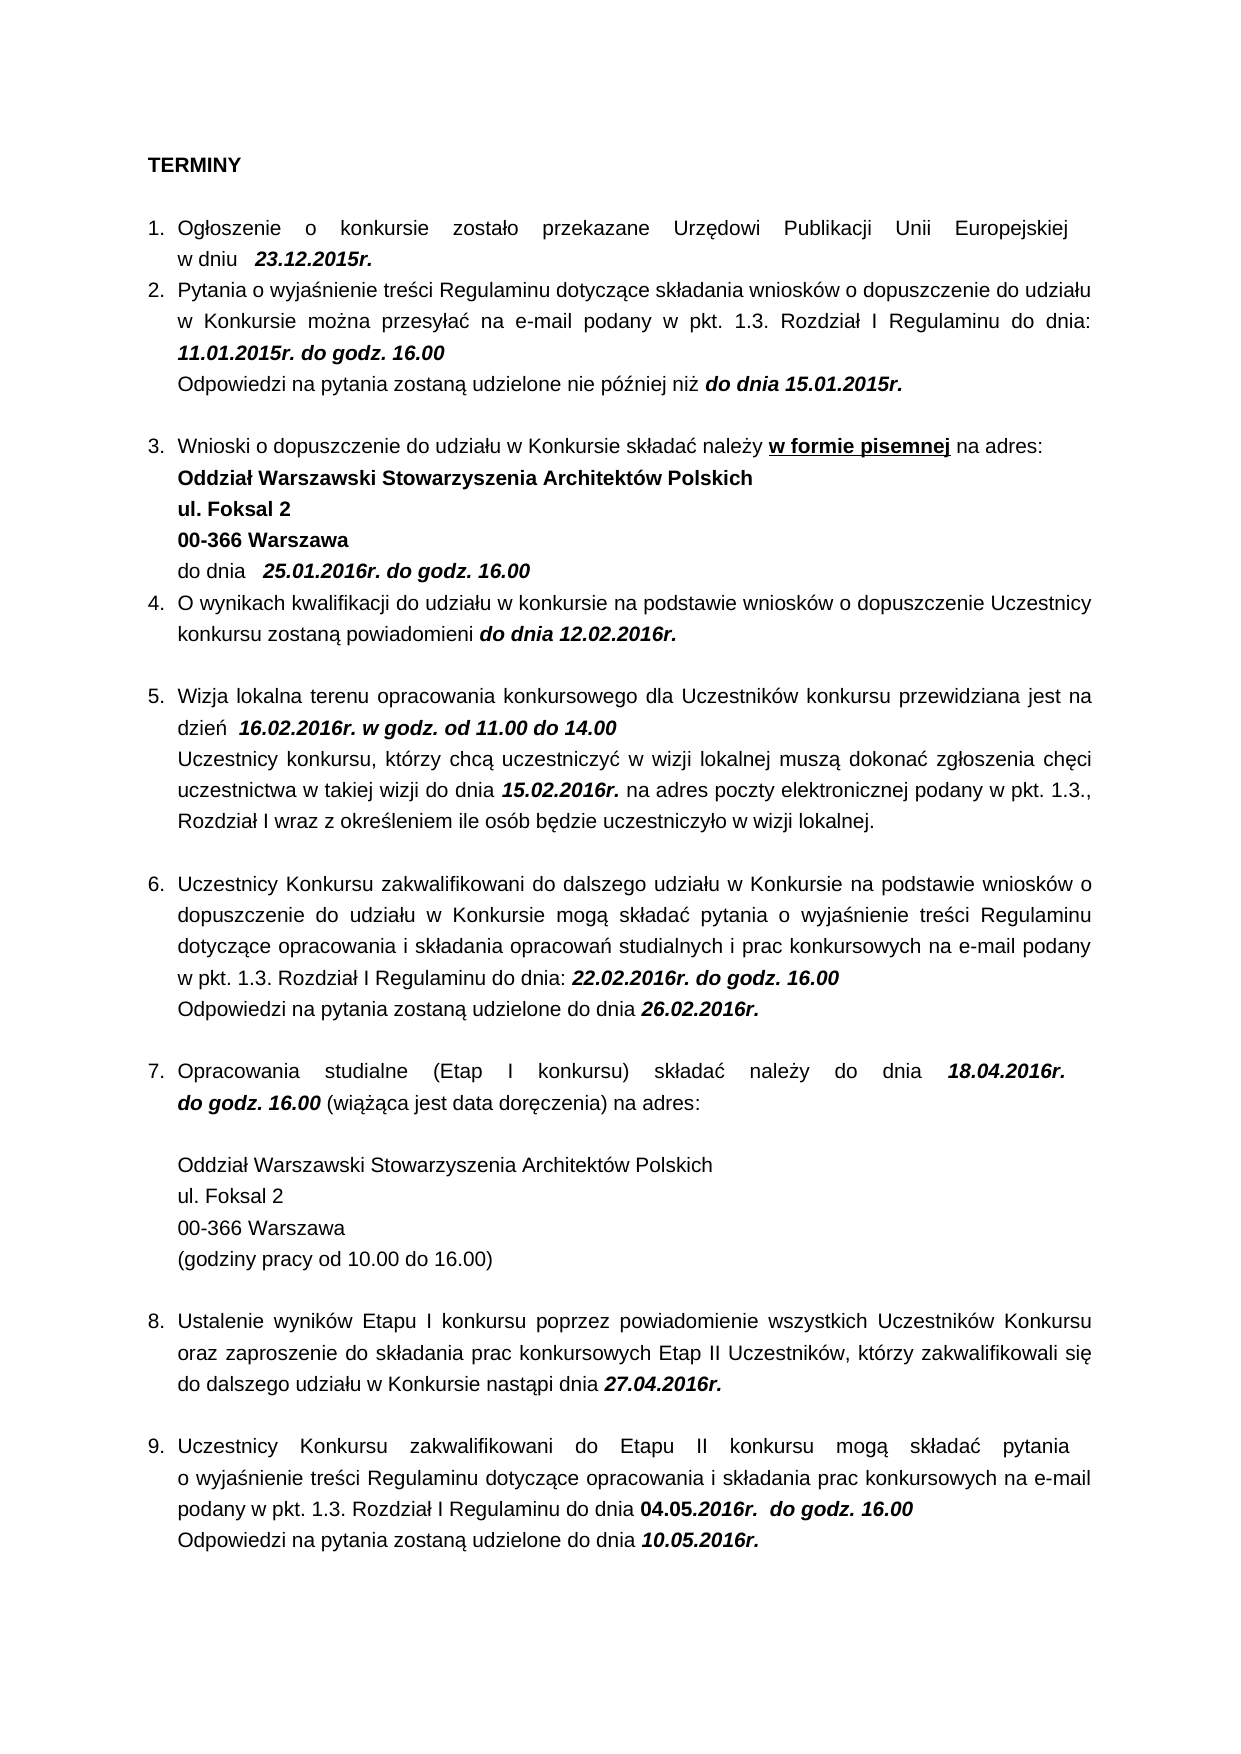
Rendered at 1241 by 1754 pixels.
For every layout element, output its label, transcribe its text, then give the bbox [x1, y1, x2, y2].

list Uczestnicy Konkursu zakwalifikowani do Etapu II konkursu mogą składać pytania o wyjaśnienie treści Regulaminu dotyczące opracowania i składania prac konkursowych na e-mail podany w pkt. 1.3. Rozdział I Regulaminu do dnia 04.05.2016r. do godz. 16.00 [148, 1429, 1093, 1523]
list Uczestnicy Konkursu zakwalifikowani do dalszego udziału w Konkursie na podstawie wniosków o dopuszczenie do udziału w Konkursie mogą składać pytania o wyjaśnienie treści Regulaminu dotyczące opracowania i składania opracowań studialnych i prac konkursowych na e-mail podany w pkt. 1.3. Rozdział I Regulaminu do dnia: 22.02.2016r. do godz. 16.00 [148, 866, 1093, 991]
text (godziny pracy od 10.00 do 16.00) [177, 1241, 1093, 1273]
text Oddział Warszawski Stowarzyszenia Architektów Polskich [177, 460, 1093, 491]
text Odpowiedzi na pytania zostaną udzielone do dnia 26.02.2016r. [177, 991, 1093, 1023]
text ul. Foksal 2 [177, 491, 1093, 523]
subtitle TERMINY [148, 148, 1093, 179]
text Odpowiedzi na pytania zostaną udzielone nie później niż do dnia 15.01.2015r. [177, 366, 1093, 398]
text ul. Foksal 2 [177, 1179, 1093, 1210]
list Pytania o wyjaśnienie treści Regulaminu dotyczące składania wniosków o dopuszczenie do udziału w Konkursie można przesyłać na e-mail podany w pkt. 1.3. Rozdział I Regulaminu do dnia: 11.01.2015r. do godz. 16.00 [148, 273, 1093, 366]
text Odpowiedzi na pytania zostaną udzielone do dnia 10.05.2016r. [177, 1523, 1093, 1554]
text Oddział Warszawski Stowarzyszenia Architektów Polskich [177, 1148, 1093, 1179]
list O wynikach kwalifikacji do udziału w konkursie na podstawie wniosków o dopuszczenie Uczestnicy konkursu zostaną powiadomieni do dnia 12.02.2016r. [148, 585, 1093, 648]
list Ustalenie wyników Etapu I konkursu poprzez powiadomienie wszystkich Uczestników Konkursu oraz zaproszenie do składania prac konkursowych Etap II Uczestników, którzy zakwalifikowali się do dalszego udziału w Konkursie nastąpi dnia 27.04.2016r. [148, 1304, 1093, 1398]
list Wizja lokalna terenu opracowania konkursowego dla Uczestników konkursu przewidziana jest na dzień 16.02.2016r. w godz. od 11.00 do 14.00 [148, 679, 1093, 741]
text 00-366 Warszawa [177, 1210, 1093, 1241]
text do dnia 25.01.2016r. do godz. 16.00 [177, 554, 1093, 585]
list Ogłoszenie o konkursie zostało przekazane Urzędowi Publikacji Unii Europejskiej w dniu 23.12.2015r. [148, 210, 1093, 273]
list Opracowania studialne (Etap I konkursu) składać należy do dnia 18.04.2016r. do godz. 16.00 (wiążąca jest data doręczenia) na adres: [148, 1054, 1093, 1116]
text Uczestnicy konkursu, którzy chcą uczestniczyć w wizji lokalnej muszą dokonać zgłoszenia chęci uczestnictwa w takiej wizji do dnia 15.02.2016r. na adres poczty elektronicznej podany w pkt. 1.3., Rozdział I wraz z określeniem ile osób będzie uczestniczyło w wizji lokalnej. [177, 741, 1093, 835]
list Wnioski o dopuszczenie do udziału w Konkursie składać należy w formie pisemnej na adres: [148, 429, 1093, 460]
text 00-366 Warszawa [177, 523, 1093, 554]
